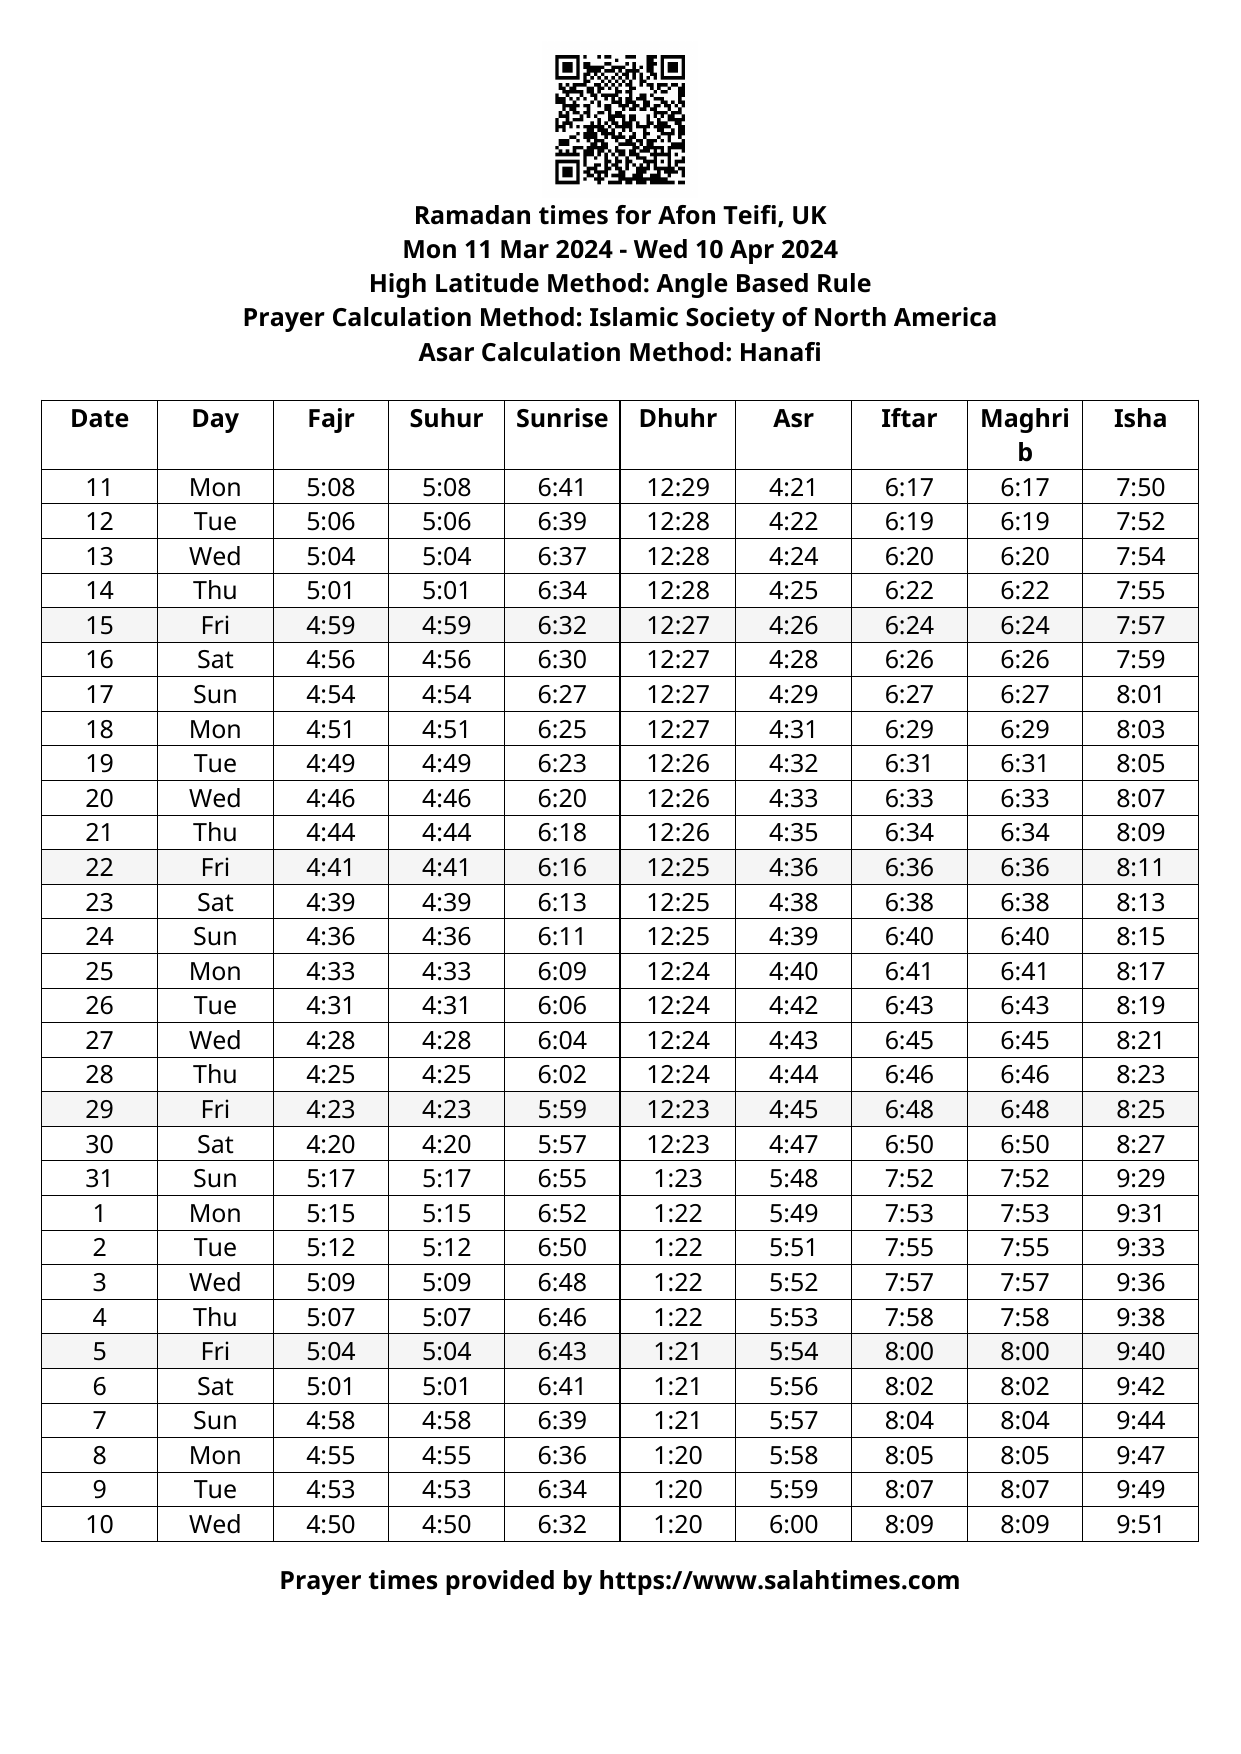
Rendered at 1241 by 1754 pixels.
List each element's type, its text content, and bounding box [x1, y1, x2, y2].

table_cell 6:33 [852, 781, 967, 814]
table_cell 4:25 [274, 1058, 388, 1091]
table_cell 6:45 [968, 1023, 1082, 1057]
table_cell 6:22 [852, 574, 967, 607]
table_cell 6:39 [505, 504, 619, 538]
table_cell 4:44 [389, 816, 504, 849]
table_cell 4:28 [389, 1023, 504, 1057]
table_cell 4:23 [389, 1092, 504, 1126]
table_cell 4:20 [274, 1127, 388, 1160]
table_cell 12:25 [621, 885, 735, 918]
table_cell 6:52 [505, 1196, 619, 1229]
table_cell 4:51 [389, 712, 504, 745]
table_cell Mon [158, 1196, 273, 1229]
table_cell 1:21 [621, 1404, 735, 1437]
text Prayer Calculation Method: Islamic Society of North America [42, 300, 1198, 334]
table_cell 1 [42, 1196, 157, 1229]
table_cell 4:55 [274, 1438, 388, 1472]
table_cell 8:02 [968, 1369, 1082, 1402]
table_cell Sat [158, 885, 273, 918]
table_cell 3 [42, 1265, 157, 1299]
table_cell 4:50 [274, 1507, 388, 1541]
table_cell Mon [158, 1438, 273, 1472]
table_cell 27 [42, 1023, 157, 1057]
table_cell 8:07 [968, 1473, 1082, 1506]
table_cell 8:05 [968, 1438, 1082, 1472]
table_cell 8:05 [1083, 746, 1198, 780]
table_cell Wed [158, 1265, 273, 1299]
table_cell 5:08 [389, 470, 504, 503]
table_cell 8:27 [1083, 1127, 1198, 1160]
table_cell 1:21 [621, 1334, 735, 1368]
table_cell 12:23 [621, 1092, 735, 1126]
table_cell 1:22 [621, 1300, 735, 1333]
table_cell 26 [42, 989, 157, 1022]
table_cell 12 [42, 504, 157, 538]
table_cell Sun [158, 919, 273, 953]
table_cell 4:24 [736, 539, 851, 572]
table_cell 7:55 [852, 1231, 967, 1264]
table_header Date [42, 401, 157, 469]
table_cell 6:36 [968, 850, 1082, 884]
table_cell 4:20 [389, 1127, 504, 1160]
table_cell 6:22 [968, 574, 1082, 607]
table_cell 4:41 [389, 850, 504, 884]
table_cell 5:04 [274, 1334, 388, 1368]
table_cell 6:18 [505, 816, 619, 849]
table_cell 8:03 [1083, 712, 1198, 745]
table_cell 5:01 [389, 574, 504, 607]
table_header Isha [1083, 401, 1198, 469]
table_cell 6:24 [852, 608, 967, 642]
table_cell 6:31 [852, 746, 967, 780]
table_cell 12:26 [621, 781, 735, 814]
table_cell 6:48 [852, 1092, 967, 1126]
table_cell 12:29 [621, 470, 735, 503]
table_cell 29 [42, 1092, 157, 1126]
table_header Fajr [274, 401, 388, 469]
table_cell 6:00 [736, 1507, 851, 1541]
table_cell Wed [158, 1507, 273, 1541]
table_cell 5:49 [736, 1196, 851, 1229]
table_cell 6:26 [968, 643, 1082, 676]
table_cell 4:46 [389, 781, 504, 814]
table_cell 12:26 [621, 746, 735, 780]
table_cell 5:08 [274, 470, 388, 503]
table_cell 6:55 [505, 1161, 619, 1195]
table_cell 9:51 [1083, 1507, 1198, 1541]
table_header Asr [736, 401, 851, 469]
table_cell 6:06 [505, 989, 619, 1022]
table_cell 6:11 [505, 919, 619, 953]
table_cell Wed [158, 781, 273, 814]
table_cell 6:38 [968, 885, 1082, 918]
table_cell Thu [158, 1300, 273, 1333]
table_cell 8:00 [852, 1334, 967, 1368]
table_cell Wed [158, 539, 273, 572]
table_cell 6:50 [505, 1231, 619, 1264]
table_cell 4:31 [736, 712, 851, 745]
table_cell 6:43 [968, 989, 1082, 1022]
table_cell 8:19 [1083, 989, 1198, 1022]
table_cell 9:42 [1083, 1369, 1198, 1402]
table_cell 12:28 [621, 574, 735, 607]
table_cell 10 [42, 1507, 157, 1541]
table_cell 5:59 [736, 1473, 851, 1506]
table_cell 5:07 [274, 1300, 388, 1333]
table_cell 25 [42, 954, 157, 987]
table_cell 9:31 [1083, 1196, 1198, 1229]
table_cell 12:23 [621, 1127, 735, 1160]
table_cell 12:28 [621, 539, 735, 572]
table_cell Mon [158, 712, 273, 745]
table_cell 5:04 [274, 539, 388, 572]
table_cell 4:28 [274, 1023, 388, 1057]
table_cell 22 [42, 850, 157, 884]
table_cell 8:15 [1083, 919, 1198, 953]
table_cell 4:44 [736, 1058, 851, 1091]
table_cell 1:22 [621, 1196, 735, 1229]
table_cell 1:23 [621, 1161, 735, 1195]
table_cell 5:51 [736, 1231, 851, 1264]
table_cell 6:19 [968, 504, 1082, 538]
table_cell 6:29 [852, 712, 967, 745]
table_cell 5:04 [389, 1334, 504, 1368]
table_cell 7:58 [968, 1300, 1082, 1333]
table_cell 4:33 [274, 954, 388, 987]
table_cell 4:42 [736, 989, 851, 1022]
table_cell 9:36 [1083, 1265, 1198, 1299]
table_cell 6:46 [505, 1300, 619, 1333]
table_cell 5:52 [736, 1265, 851, 1299]
text Prayer times provided by https://www.salahtimes.com [42, 1563, 1198, 1597]
table_cell 4:53 [274, 1473, 388, 1506]
table_cell 6:23 [505, 746, 619, 780]
table_cell 1:20 [621, 1438, 735, 1472]
table_cell 4 [42, 1300, 157, 1333]
table_cell 6:16 [505, 850, 619, 884]
table_cell 14 [42, 574, 157, 607]
table_cell 8:23 [1083, 1058, 1198, 1091]
table_cell 6:24 [968, 608, 1082, 642]
table_cell 4:54 [274, 677, 388, 711]
table_cell 12:24 [621, 954, 735, 987]
table_cell 4:26 [736, 608, 851, 642]
table_cell 6:45 [852, 1023, 967, 1057]
table_cell 4:56 [389, 643, 504, 676]
table_cell Sat [158, 1369, 273, 1402]
table_cell 8:02 [852, 1369, 967, 1402]
table_cell 5:12 [389, 1231, 504, 1264]
table_cell 6:20 [505, 781, 619, 814]
table_header Suhur [389, 401, 504, 469]
table_cell 6:41 [505, 470, 619, 503]
table_cell Tue [158, 989, 273, 1022]
table_cell 8:00 [968, 1334, 1082, 1368]
table_cell 9:33 [1083, 1231, 1198, 1264]
table_cell 6:27 [968, 677, 1082, 711]
table_cell 6:50 [852, 1127, 967, 1160]
table_cell 5 [42, 1334, 157, 1368]
table_cell 5:04 [389, 539, 504, 572]
table_cell 6:48 [968, 1092, 1082, 1126]
table_cell 7:54 [1083, 539, 1198, 572]
table_cell 6:41 [852, 954, 967, 987]
table_cell 4:59 [389, 608, 504, 642]
table_cell 4:31 [389, 989, 504, 1022]
table_cell 4:56 [274, 643, 388, 676]
table_cell 12:27 [621, 712, 735, 745]
table_cell 4:35 [736, 816, 851, 849]
table_cell 8:09 [852, 1507, 967, 1541]
table_cell 20 [42, 781, 157, 814]
table_cell 1:20 [621, 1507, 735, 1541]
table_cell 5:53 [736, 1300, 851, 1333]
table_cell 9 [42, 1473, 157, 1506]
picture [542, 41, 699, 198]
table_cell 6:30 [505, 643, 619, 676]
table_cell 6:46 [852, 1058, 967, 1091]
table_cell 4:55 [389, 1438, 504, 1472]
table_cell 8:21 [1083, 1023, 1198, 1057]
table_cell 4:22 [736, 504, 851, 538]
table_cell 12:24 [621, 989, 735, 1022]
table_cell 6:40 [968, 919, 1082, 953]
table_cell 1:22 [621, 1265, 735, 1299]
table_cell 8:09 [1083, 816, 1198, 849]
table_cell 12:28 [621, 504, 735, 538]
table_cell 6:32 [505, 1507, 619, 1541]
table_cell 12:25 [621, 919, 735, 953]
table_cell 5:58 [736, 1438, 851, 1472]
table_cell 9:49 [1083, 1473, 1198, 1506]
table_cell 6:32 [505, 608, 619, 642]
table_cell 4:46 [274, 781, 388, 814]
table_cell 23 [42, 885, 157, 918]
table_cell 5:17 [274, 1161, 388, 1195]
table_cell 6:36 [852, 850, 967, 884]
table_cell 8:05 [852, 1438, 967, 1472]
table_header Iftar [852, 401, 967, 469]
table_cell 6:04 [505, 1023, 619, 1057]
text Ramadan times for Afon Teifi, UK [42, 198, 1198, 232]
table_cell Tue [158, 1231, 273, 1264]
table_cell 7 [42, 1404, 157, 1437]
table_cell 8:11 [1083, 850, 1198, 884]
table_cell 5:01 [274, 574, 388, 607]
table_cell 4:51 [274, 712, 388, 745]
table_cell 4:41 [274, 850, 388, 884]
table_cell 6:02 [505, 1058, 619, 1091]
table_cell 6:26 [852, 643, 967, 676]
table_cell Tue [158, 1473, 273, 1506]
table_cell 4:21 [736, 470, 851, 503]
table_cell 9:47 [1083, 1438, 1198, 1472]
table_cell 4:25 [389, 1058, 504, 1091]
table_cell 7:53 [852, 1196, 967, 1229]
table_cell 4:47 [736, 1127, 851, 1160]
table_cell 19 [42, 746, 157, 780]
table_cell 6:34 [852, 816, 967, 849]
table_cell 11 [42, 470, 157, 503]
table_cell 1:22 [621, 1231, 735, 1264]
table_cell Fri [158, 1092, 273, 1126]
table_cell 4:49 [389, 746, 504, 780]
table_cell 7:52 [968, 1161, 1082, 1195]
table_cell 6:17 [852, 470, 967, 503]
table_header Sunrise [505, 401, 619, 469]
table_cell 6:25 [505, 712, 619, 745]
table_cell 15 [42, 608, 157, 642]
table_cell 8:07 [1083, 781, 1198, 814]
table_cell 4:39 [389, 885, 504, 918]
table_cell 12:27 [621, 608, 735, 642]
table_cell 6:38 [852, 885, 967, 918]
table_cell Tue [158, 746, 273, 780]
table_cell 4:25 [736, 574, 851, 607]
table_cell 9:44 [1083, 1404, 1198, 1437]
table_cell 12:26 [621, 816, 735, 849]
table_cell 4:36 [389, 919, 504, 953]
table_cell 6:36 [505, 1438, 619, 1472]
table_cell 30 [42, 1127, 157, 1160]
table_cell 5:59 [505, 1092, 619, 1126]
table_cell Thu [158, 816, 273, 849]
table_cell 7:57 [852, 1265, 967, 1299]
table_cell 5:06 [389, 504, 504, 538]
table_cell 7:59 [1083, 643, 1198, 676]
table_cell 4:53 [389, 1473, 504, 1506]
table_cell 7:50 [1083, 470, 1198, 503]
table_cell 4:36 [274, 919, 388, 953]
table_cell 4:43 [736, 1023, 851, 1057]
table_cell 6:48 [505, 1265, 619, 1299]
table_cell 12:27 [621, 677, 735, 711]
table_cell 6:40 [852, 919, 967, 953]
table_cell Thu [158, 574, 273, 607]
table_cell 5:01 [389, 1369, 504, 1402]
table_cell 1:20 [621, 1473, 735, 1506]
table_cell 8 [42, 1438, 157, 1472]
table_cell 4:54 [389, 677, 504, 711]
table_cell 7:53 [968, 1196, 1082, 1229]
table_cell 9:29 [1083, 1161, 1198, 1195]
table_cell Sun [158, 1161, 273, 1195]
table_cell 8:04 [852, 1404, 967, 1437]
table_cell 5:48 [736, 1161, 851, 1195]
table_cell 4:29 [736, 677, 851, 711]
table_cell 6:27 [852, 677, 967, 711]
table_cell Mon [158, 470, 273, 503]
table_cell 6:29 [968, 712, 1082, 745]
table_cell 4:32 [736, 746, 851, 780]
table_cell 7:57 [1083, 608, 1198, 642]
table_cell 8:07 [852, 1473, 967, 1506]
table_cell 6:09 [505, 954, 619, 987]
table_cell 5:09 [389, 1265, 504, 1299]
table_cell 9:40 [1083, 1334, 1198, 1368]
table_cell Wed [158, 1023, 273, 1057]
table_cell 12:25 [621, 850, 735, 884]
table_cell Mon [158, 954, 273, 987]
table_cell 8:09 [968, 1507, 1082, 1541]
table_cell 4:39 [736, 919, 851, 953]
table_cell 6:13 [505, 885, 619, 918]
table_cell 4:33 [736, 781, 851, 814]
table_cell 7:58 [852, 1300, 967, 1333]
table_cell 6:43 [852, 989, 967, 1022]
table_cell 4:50 [389, 1507, 504, 1541]
table_cell Sat [158, 1127, 273, 1160]
table_cell Sat [158, 643, 273, 676]
table_cell 4:38 [736, 885, 851, 918]
table_cell 4:23 [274, 1092, 388, 1126]
table_cell 4:33 [389, 954, 504, 987]
table_cell 8:01 [1083, 677, 1198, 711]
table_cell 5:12 [274, 1231, 388, 1264]
table_cell 6:37 [505, 539, 619, 572]
text Mon 11 Mar 2024 - Wed 10 Apr 2024 [42, 232, 1198, 266]
table_cell 4:59 [274, 608, 388, 642]
table_cell 24 [42, 919, 157, 953]
table_cell 4:44 [274, 816, 388, 849]
table_cell Tue [158, 504, 273, 538]
table_cell Fri [158, 1334, 273, 1368]
table_cell 6:43 [505, 1334, 619, 1368]
table_cell 6:50 [968, 1127, 1082, 1160]
table_cell 7:55 [968, 1231, 1082, 1264]
table_cell 12:24 [621, 1058, 735, 1091]
table_cell 5:54 [736, 1334, 851, 1368]
text High Latitude Method: Angle Based Rule [42, 266, 1198, 300]
table_cell 18 [42, 712, 157, 745]
table_cell 6 [42, 1369, 157, 1402]
table_cell 8:04 [968, 1404, 1082, 1437]
table_cell 5:15 [274, 1196, 388, 1229]
table_cell Sun [158, 1404, 273, 1437]
table_cell 5:15 [389, 1196, 504, 1229]
table_cell 6:34 [505, 574, 619, 607]
table_cell 6:34 [968, 816, 1082, 849]
table_cell 5:09 [274, 1265, 388, 1299]
table_cell 4:40 [736, 954, 851, 987]
table_cell 7:57 [968, 1265, 1082, 1299]
table_cell 9:38 [1083, 1300, 1198, 1333]
table_cell Fri [158, 608, 273, 642]
table_header Maghrib [968, 401, 1082, 469]
table_cell 6:20 [968, 539, 1082, 572]
table_cell 4:58 [389, 1404, 504, 1437]
table_cell Fri [158, 850, 273, 884]
table_cell 6:17 [968, 470, 1082, 503]
table_cell 8:13 [1083, 885, 1198, 918]
table_cell Thu [158, 1058, 273, 1091]
table_cell 13 [42, 539, 157, 572]
table_cell 7:52 [1083, 504, 1198, 538]
table_cell 5:01 [274, 1369, 388, 1402]
table_cell 5:06 [274, 504, 388, 538]
table_cell 6:19 [852, 504, 967, 538]
table_cell 6:41 [968, 954, 1082, 987]
table_cell 4:39 [274, 885, 388, 918]
table_cell 6:20 [852, 539, 967, 572]
table_cell 6:41 [505, 1369, 619, 1402]
table_cell 5:56 [736, 1369, 851, 1402]
table_cell 4:28 [736, 643, 851, 676]
table_cell 4:49 [274, 746, 388, 780]
table_cell 8:17 [1083, 954, 1198, 987]
text Asar Calculation Method: Hanafi [42, 334, 1198, 368]
table_cell 6:33 [968, 781, 1082, 814]
table_cell 12:27 [621, 643, 735, 676]
table_cell 2 [42, 1231, 157, 1264]
table_cell 5:57 [736, 1404, 851, 1437]
table_cell 21 [42, 816, 157, 849]
table_cell 4:31 [274, 989, 388, 1022]
table_cell 31 [42, 1161, 157, 1195]
table_cell 5:57 [505, 1127, 619, 1160]
table_cell 7:55 [1083, 574, 1198, 607]
table_cell Sun [158, 677, 273, 711]
table_cell 6:39 [505, 1404, 619, 1437]
table_cell 5:07 [389, 1300, 504, 1333]
table_cell 6:27 [505, 677, 619, 711]
table_cell 6:31 [968, 746, 1082, 780]
table_cell 16 [42, 643, 157, 676]
table_cell 4:58 [274, 1404, 388, 1437]
table_cell 17 [42, 677, 157, 711]
table_cell 28 [42, 1058, 157, 1091]
table_cell 4:45 [736, 1092, 851, 1126]
table_cell 6:34 [505, 1473, 619, 1506]
table_cell 7:52 [852, 1161, 967, 1195]
table_cell 6:46 [968, 1058, 1082, 1091]
table_cell 12:24 [621, 1023, 735, 1057]
table_cell 5:17 [389, 1161, 504, 1195]
table_cell 4:36 [736, 850, 851, 884]
table_cell 1:21 [621, 1369, 735, 1402]
table_header Dhuhr [621, 401, 735, 469]
table_header Day [158, 401, 273, 469]
table_cell 8:25 [1083, 1092, 1198, 1126]
